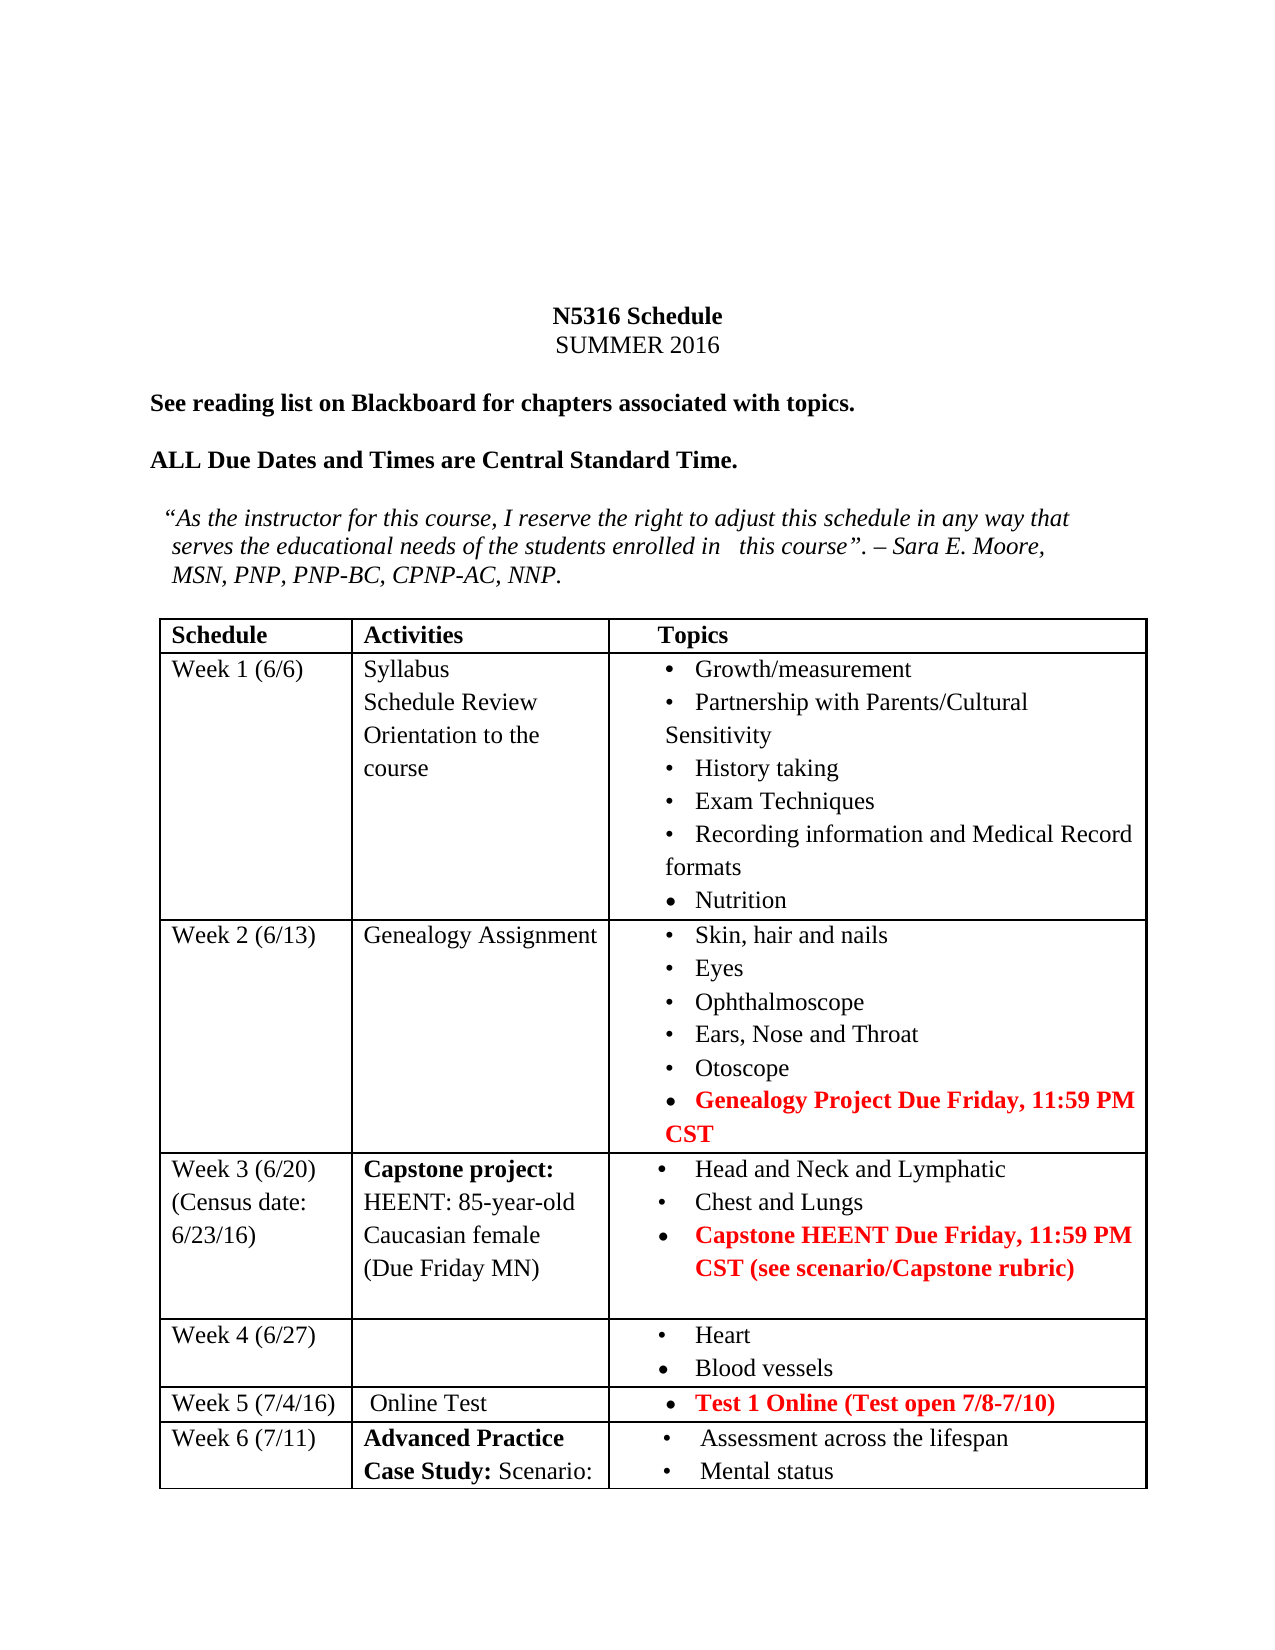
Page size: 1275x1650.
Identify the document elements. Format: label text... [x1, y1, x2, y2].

table_cell Heart Blood vessels [610, 1320, 1145, 1386]
table_cell Week 5 (7/4/16) [161, 1388, 351, 1421]
table_header Activities [353, 620, 608, 652]
text SUMMER 2016 [150, 330, 1125, 359]
table_cell Online Test [353, 1388, 608, 1421]
text See reading list on Blackboard for chapters associated with topics. [150, 388, 1209, 416]
table_cell Capstone project: HEENT: 85-year-old Caucasian female (Due Friday MN) [353, 1154, 608, 1318]
table_cell Week 6 (7/11) [161, 1423, 351, 1488]
table_cell Skin, hair and nails Eyes Ophthalmoscope Ears, Nose and Throat Otoscope Genealogy Project Due Friday, 11:59 PM CST [610, 921, 1145, 1152]
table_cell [610, 1423, 1145, 1488]
table_cell Genealogy Assignment [353, 921, 608, 1152]
table_cell Week 4 (6/27) [161, 1320, 351, 1386]
table_cell Syllabus Schedule Review Orientation to the course [353, 654, 608, 918]
table_cell Week 2 (6/13) [161, 921, 351, 1152]
table_header Topics [610, 620, 1145, 652]
table_cell Week 1 (6/6) [161, 654, 351, 918]
text N5316 Schedule [150, 301, 1125, 330]
table_cell Head and Neck and Lymphatic Chest and Lungs Capstone HEENT Due Friday, 11:59 PM CST (see scenario/Capstone rubric) [610, 1154, 1145, 1318]
table_cell Growth/measurement Partnership with Parents/Cultural Sensitivity History taking Exam Techniques Recording information and Medical Record formats Nutrition [610, 654, 1145, 918]
table_header Schedule [161, 620, 351, 652]
text “As the instructor for this course, I reserve the right to adjust this schedule in any way that serves the educational needs of the students enrolled in this course”. – Sara E. Moore, MSN, PNP, PNP-BC, CPNP-AC, NNP. [162, 503, 1088, 589]
text ALL Due Dates and Times are Central Standard Time. [150, 416, 1209, 474]
table_cell [353, 1320, 608, 1386]
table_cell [353, 1423, 608, 1488]
table_cell Test 1 Online (Test open 7/8-7/10) [610, 1388, 1145, 1421]
table_cell Week 3 (6/20) (Census date: 6/23/16) [161, 1154, 351, 1318]
